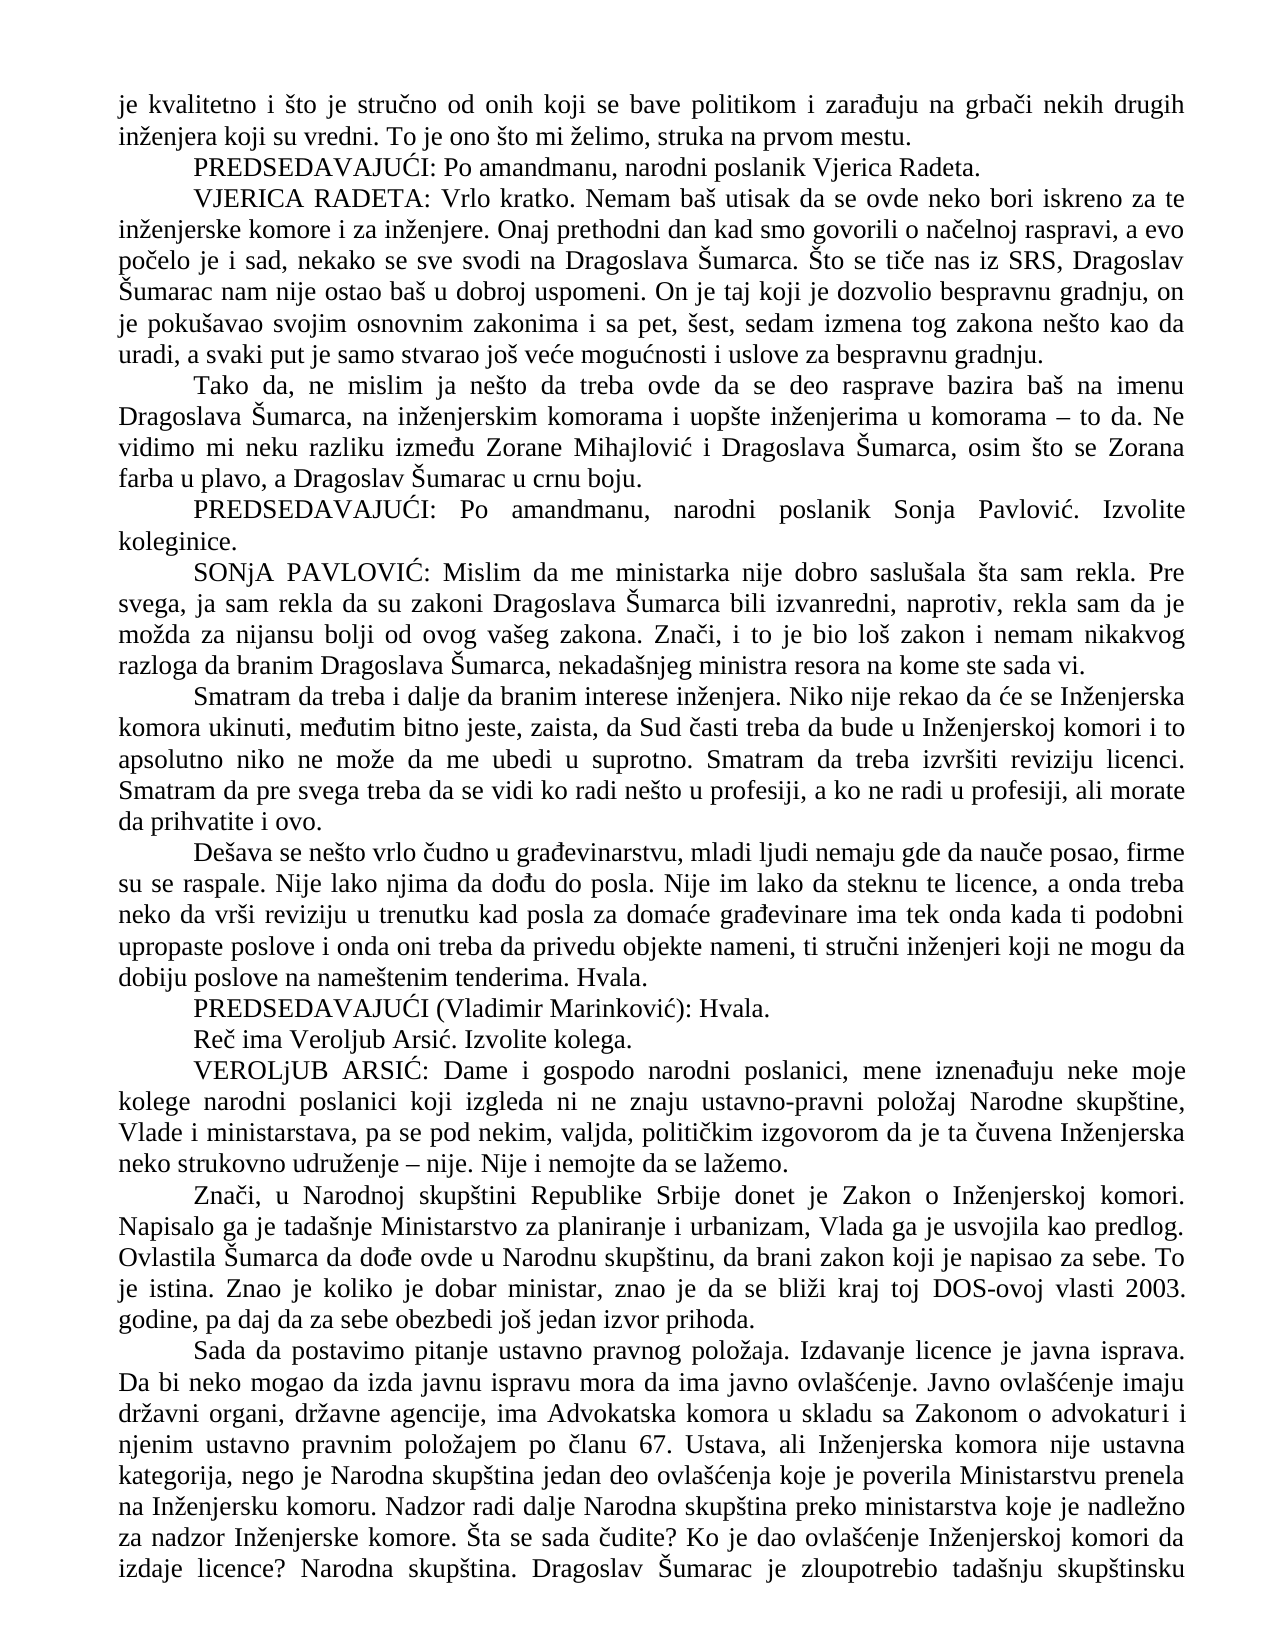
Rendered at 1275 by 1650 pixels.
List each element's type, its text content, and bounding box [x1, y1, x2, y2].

text VJERICA RADETA: Vrlo kratko. Nemam baš utisak da se ovde neko bori iskreno za te inženjerske komore i za inženjere. Onaj prethodni dan kad smo govorili o načelnoj raspravi, a evo počelo je i sad, nekako se sve svodi na Dragoslava Šumarca. Što se tiče nas iz SRS, Dragoslav Šumarac nam nije ostao baš u dobroj uspomeni. On je taj koji je dozvolio bespravnu gradnju, on je pokušavao svojim osnovnim zakonima i sa pet, šest, sedam izmena tog zakona nešto kao da uradi, a svaki put je samo stvarao još veće mogućnosti i uslove za bespravnu gradnju. [118, 182, 1186, 369]
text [118, 89, 1186, 151]
text PREDSEDAVAJUĆI (Vladimir Marinković): Hvala. [118, 992, 1186, 1023]
text PREDSEDAVAJUĆI: Po amandmanu, narodni poslanik Vjerica Radeta. [118, 151, 1186, 182]
text Reč ima Veroljub Arsić. Izvolite kolega. [118, 1023, 1186, 1054]
text Dešava se nešto vrlo čudno u građevinarstvu, mladi ljudi nemaju gde da nauče posao, firme su se raspale. Nije lako njima da dođu do posla. Nije im lako da steknu te licence, a onda treba neko da vrši reviziju u trenutku kad posla za domaće građevinare ima tek onda kada ti podobni upropaste poslove i onda oni treba da privedu objekte nameni, ti stručni inženjeri koji ne mogu da dobiju poslove na nameštenim tenderima. Hvala. [118, 836, 1186, 992]
text Znači, u Narodnoj skupštini Republike Srbije donet je Zakon o Inženjerskoj komori. Napisalo ga je tadašnje Ministarstvo za planiranje i urbanizam, Vlada ga je usvojila kao predlog. Ovlastila Šumarca da dođe ovde u Narodnu skupštinu, da brani zakon koji je napisao za sebe. To je istina. Znao je koliko je dobar ministar, znao je da se bliži kraj toj DOS-ovoj vlasti 2003. godine, pa daj da za sebe obezbedi još jedan izvor prihoda. [118, 1179, 1186, 1334]
text VEROLjUB ARSIĆ: Dame i gospodo narodni poslanici, mene iznenađuju neke moje kolege narodni poslanici koji izgleda ni ne znaju ustavno-pravni položaj Narodne skupštine, Vlade i ministarstava, pa se pod nekim, valjda, političkim izgovorom da je ta čuvena Inženjerska neko strukovno udruženje – nije. Nije i nemojte da se lažemo. [118, 1054, 1186, 1179]
text Tako da, ne mislim ja nešto da treba ovde da se deo rasprave bazira baš na imenu Dragoslava Šumarca, na inženjerskim komorama i uopšte inženjerima u komorama – to da. Ne vidimo mi neku razliku između Zorane Mihajlović i Dragoslava Šumarca, osim što se Zorana farba u plavo, a Dragoslav Šumarac u crnu boju. [118, 369, 1186, 493]
text SONjA PAVLOVIĆ: Mislim da me ministarka nije dobro saslušala šta sam rekla. Pre svega, ja sam rekla da su zakoni Dragoslava Šumarca bili izvanredni, naprotiv, rekla sam da je možda za nijansu bolji od ovog vašeg zakona. Znači, i to je bio loš zakon i nemam nikakvog razloga da branim Dragoslava Šumarca, nekadašnjeg ministra resora na kome ste sada vi. [118, 556, 1186, 680]
text PREDSEDAVAJUĆI: Po amandmanu, narodni poslanik Sonja Pavlović. Izvolite koleginice. [118, 493, 1186, 556]
text Smatram da treba i dalje da branim interese inženjera. Niko nije rekao da će se Inženjerska komora ukinuti, međutim bitno jeste, zaista, da Sud časti treba da bude u Inženjerskoj komori i to apsolutno niko ne može da me ubedi u suprotno. Smatram da treba izvršiti reviziju licenci. Smatram da pre svega treba da se vidi ko radi nešto u profesiji, a ko ne radi u profesiji, ali morate da prihvatite i ovo. [118, 680, 1186, 836]
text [118, 1334, 1186, 1584]
